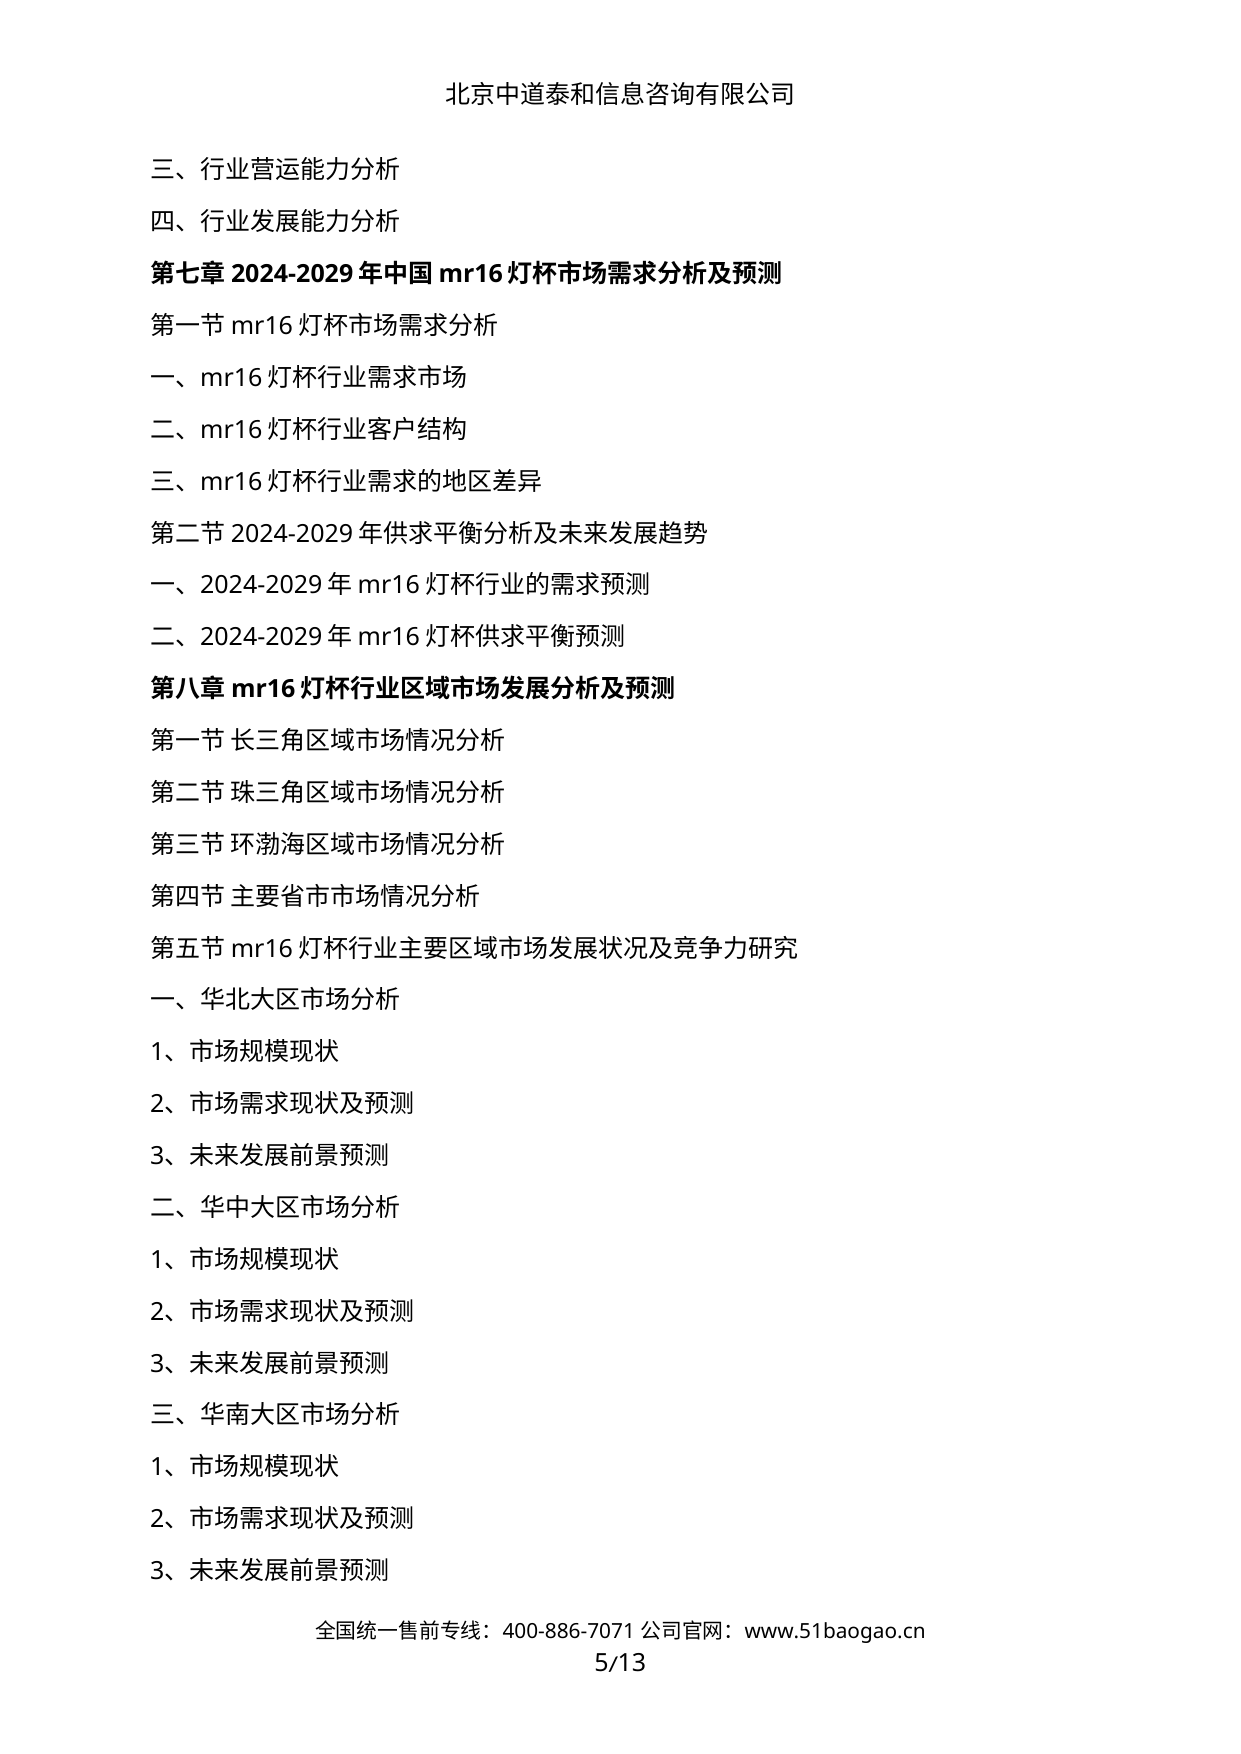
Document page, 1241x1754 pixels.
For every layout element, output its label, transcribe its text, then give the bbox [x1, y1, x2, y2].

text 第七章 2024-2029年中国mr16灯杯市场需求分析及预测 [150, 254, 1090, 290]
text 2、市场需求现状及预测 [150, 1291, 1090, 1327]
text 二、华中大区市场分析 [150, 1187, 1090, 1224]
text 3、未来发展前景预测 [150, 1551, 1090, 1587]
text 第一节 mr16灯杯市场需求分析 [150, 306, 1090, 342]
text 第四节 主要省市市场情况分析 [150, 876, 1090, 912]
text 1、市场规模现状 [150, 1447, 1090, 1483]
text 2、市场需求现状及预测 [150, 1084, 1090, 1120]
text 一、mr16灯杯行业需求市场 [150, 357, 1090, 394]
text 第二节 2024-2029年供求平衡分析及未来发展趋势 [150, 513, 1090, 549]
text 第二节 珠三角区域市场情况分析 [150, 772, 1090, 809]
text 四、行业发展能力分析 [150, 202, 1090, 238]
text 二、2024-2029年mr16灯杯供求平衡预测 [150, 617, 1090, 653]
text 第八章 mr16灯杯行业区域市场发展分析及预测 [150, 669, 1090, 705]
text 一、2024-2029年mr16灯杯行业的需求预测 [150, 565, 1090, 601]
text 第五节 mr16灯杯行业主要区域市场发展状况及竞争力研究 [150, 928, 1090, 964]
text 第一节 长三角区域市场情况分析 [150, 721, 1090, 757]
text 二、mr16灯杯行业客户结构 [150, 409, 1090, 446]
text 3、未来发展前景预测 [150, 1136, 1090, 1172]
text 三、mr16灯杯行业需求的地区差异 [150, 461, 1090, 497]
text 第三节 环渤海区域市场情况分析 [150, 824, 1090, 861]
text 三、华南大区市场分析 [150, 1395, 1090, 1431]
text 2、市场需求现状及预测 [150, 1499, 1090, 1535]
text 1、市场规模现状 [150, 1032, 1090, 1068]
text 3、未来发展前景预测 [150, 1343, 1090, 1379]
text 一、华北大区市场分析 [150, 980, 1090, 1016]
text 三、行业营运能力分析 [150, 150, 1090, 186]
text 1、市场规模现状 [150, 1239, 1090, 1276]
